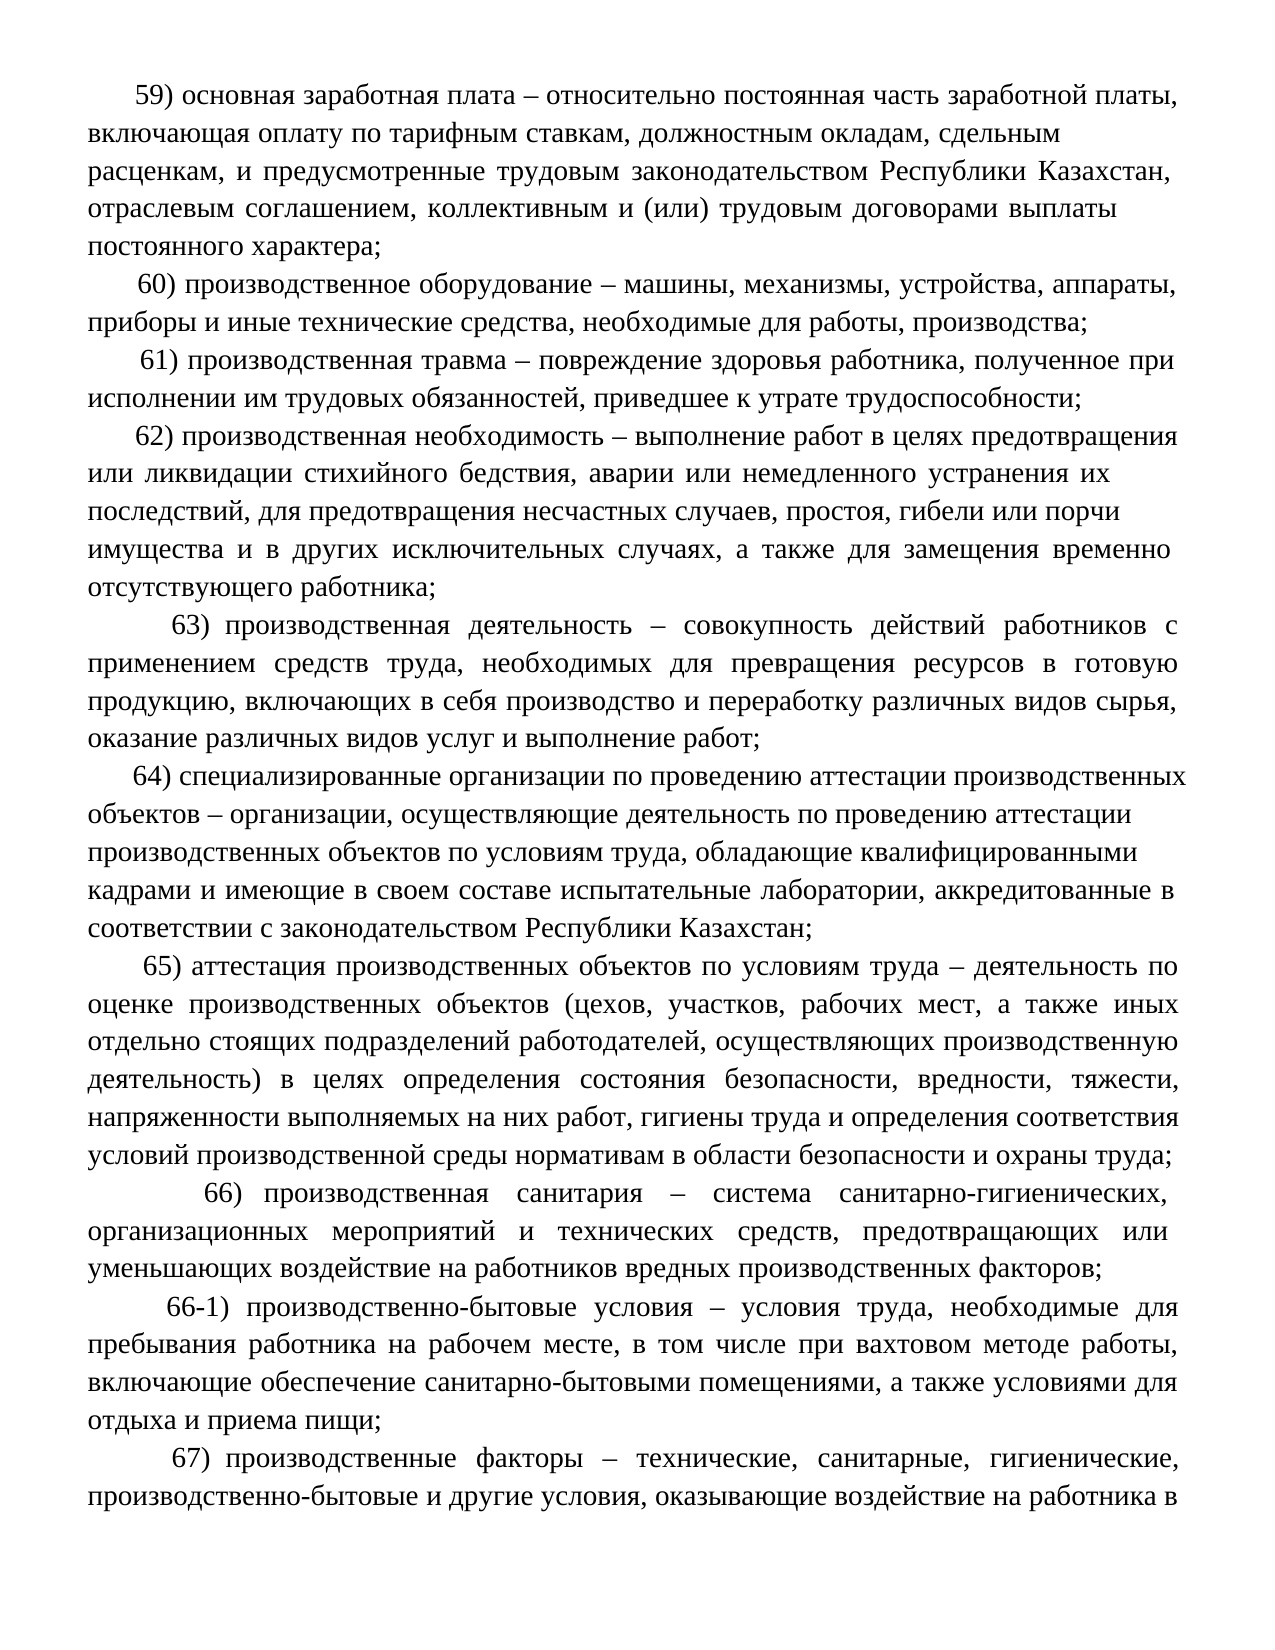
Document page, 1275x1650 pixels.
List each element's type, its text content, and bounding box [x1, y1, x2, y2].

text 66-1) производственно-бытовые условия – условия труда, необходимые для пребывания работника на рабочем месте, в том числе при вахтовом методе работы, включающие обеспечение санитарно-бытовыми помещениями, а также условиями для отдыха и приема пищи; [87, 1289, 1179, 1436]
list производственные факторы – технические, санитарные, гигиенические, производственно-бытовые и другие условия, оказывающие воздействие на работника в [87, 1440, 1179, 1511]
list аттестация производственных объектов по условиям труда – деятельность по оценке производственных объектов (цехов, участков, рабочих мест, а также иных отдельно стоящих подразделений работодателей, осуществляющих производственную деятельность) в целях определения состояния безопасности, вредности, тяжести, напряженности выполняемых на них работ, гигиены труда и определения соответствия условий производственной среды нормативам в области безопасности и охраны труда; [87, 948, 1179, 1171]
list основная заработная плата – относительно постоянная часть заработной платы, включающая оплату по тарифным ставкам, должностным окладам, сдельным расценкам, и предусмотренные трудовым законодательством Республики Казахстан, отраслевым соглашением, коллективным и (или) трудовым договорами выплаты постоянного характера; [87, 77, 1179, 262]
list производственная санитария – система санитарно-гигиенических, организационных мероприятий и технических средств, предотвращающих или уменьшающих воздействие на работников вредных производственных факторов; [87, 1175, 1168, 1284]
list производственная травма – повреждение здоровья работника, полученное при исполнении им трудовых обязанностей, приведшее к утрате трудоспособности; [87, 342, 1178, 413]
list производственное оборудование – машины, механизмы, устройства, аппараты, приборы и иные технические средства, необходимые для работы, производства; [87, 266, 1179, 338]
list специализированные организации по проведению аттестации производственных объектов – организации, осуществляющие деятельность по проведению аттестации производственных объектов по условиям труда, обладающие квалифицированными кадрами и имеющие в своем составе испытательные лаборатории, аккредитованные в соответствии с законодательством Республики Казахстан; [87, 758, 1187, 943]
list производственная деятельность – совокупность действий работников с применением средств труда, необходимых для превращения ресурсов в готовую продукцию, включающих в себя производство и переработку различных видов сырья, оказание различных видов услуг и выполнение работ; [87, 607, 1178, 754]
list производственная необходимость – выполнение работ в целях предотвращения или ликвидации стихийного бедствия, аварии или немедленного устранения их последствий, для предотвращения несчастных случаев, простоя, гибели или порчи имущества и в других исключительных случаях, а также для замещения временно отсутствующего работника; [87, 418, 1179, 603]
